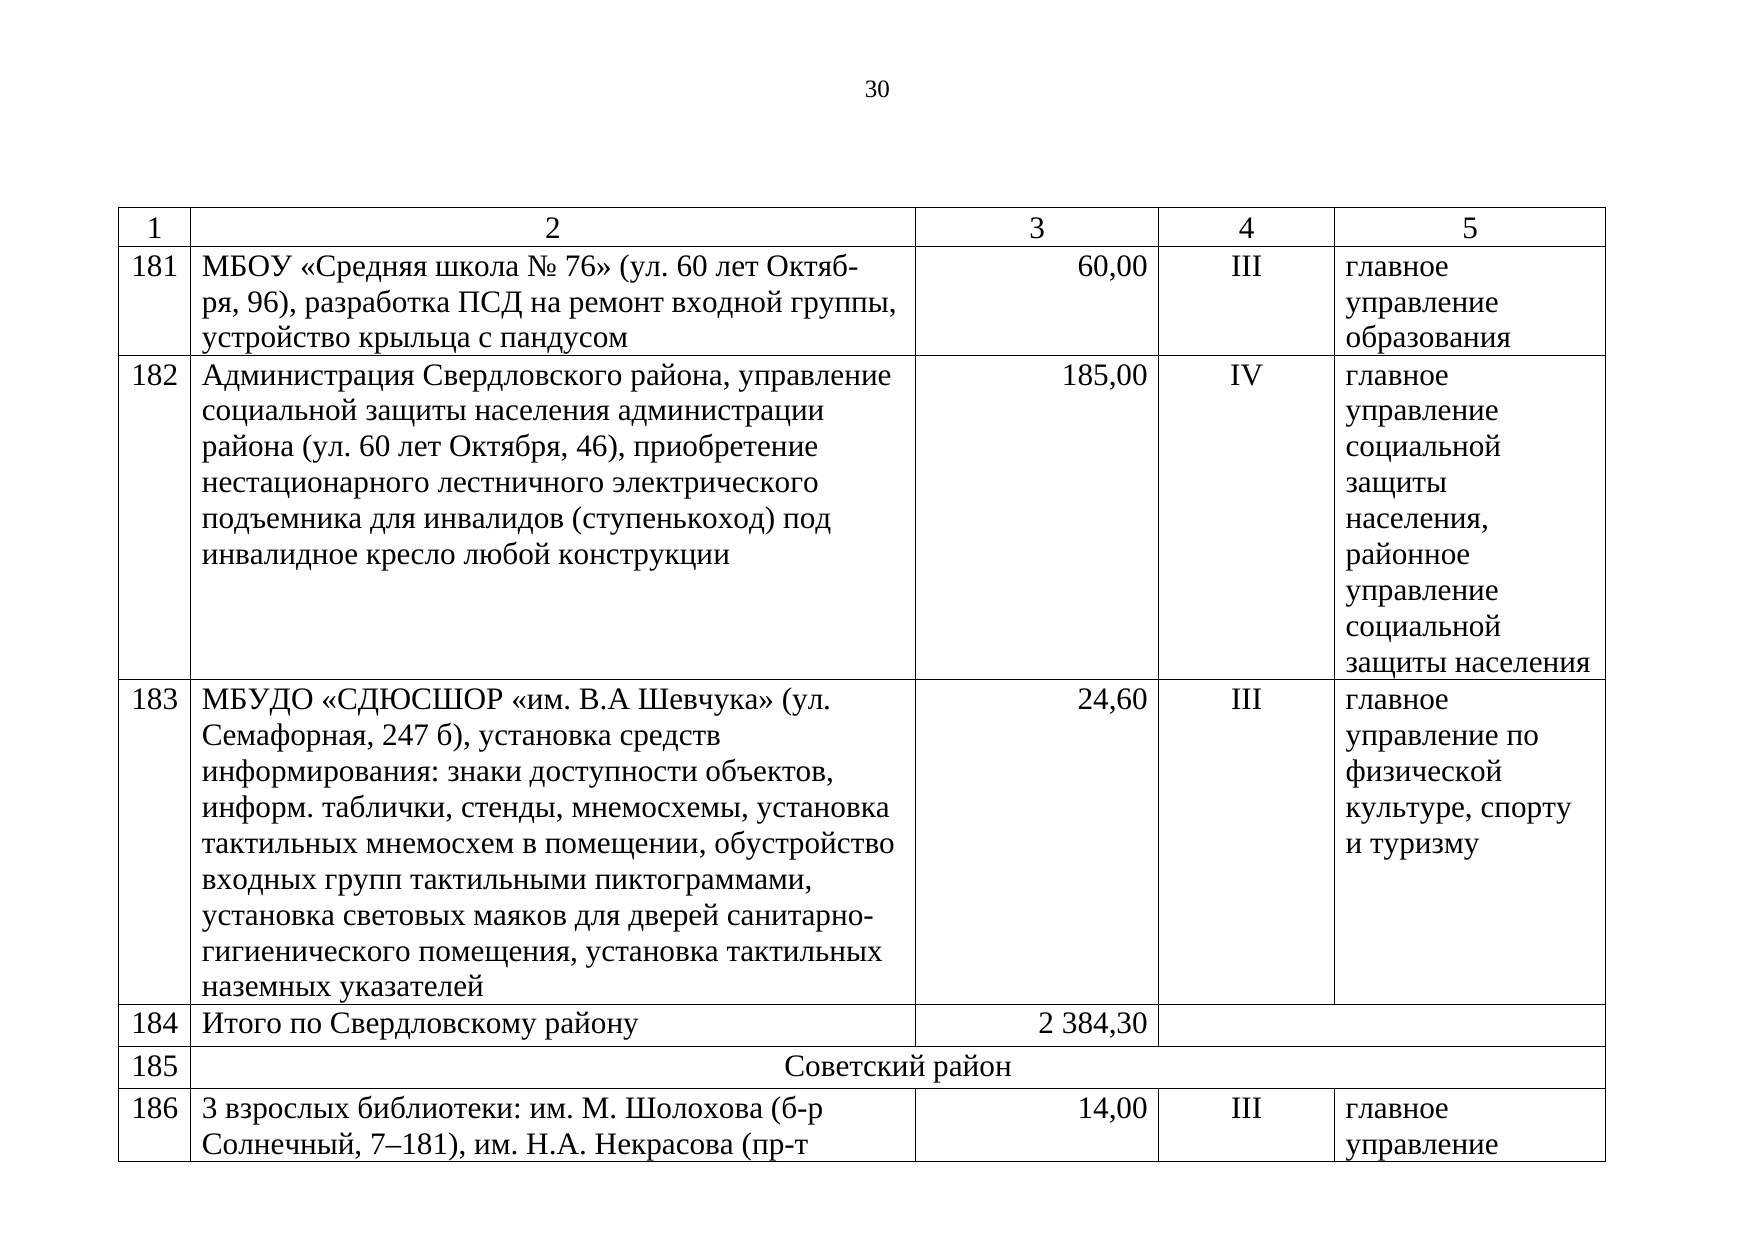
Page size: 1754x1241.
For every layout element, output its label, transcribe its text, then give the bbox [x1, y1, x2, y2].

table_cell главное управление культуры [1335, 1089, 1605, 1161]
table_cell III [1159, 680, 1334, 1004]
table_cell 185,00 [916, 356, 1158, 679]
table_cell 185 [119, 1047, 190, 1088]
table_header 4 [1159, 208, 1334, 246]
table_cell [191, 1089, 915, 1161]
table_cell 60,00 [916, 247, 1158, 355]
table_cell 184 [119, 1005, 190, 1046]
table_cell главное управление по физической культуре, спорту и туризму [1335, 680, 1605, 1004]
table_cell Администрация Свердловского района, управление социальной защиты населения администрации района (ул. 60 лет Октября, 46), приобретение нестационарного лестничного электрического подъемника для инвалидов (ступенькоход) под инвалидное кресло любой конструкции [191, 356, 915, 679]
table_cell главное управление образования [1335, 247, 1605, 355]
table_cell главное управление социальной защиты населения, районное управление социальной защиты населения [1335, 356, 1605, 679]
table_cell IV [1159, 356, 1334, 679]
table_cell 183 [119, 680, 190, 1004]
table_header 2 [191, 208, 915, 246]
table_header 1 [119, 208, 190, 246]
table_cell [1159, 1005, 1605, 1046]
table_cell МБУДО «СДЮСШОР «им. В.А Шевчука» (ул. Семафорная, 247 б), установка средств информирования: знаки доступности объектов, информ. таблички, стенды, мнемосхемы, установка тактильных мнемосхем в помещении, обустройство входных групп тактильными пиктограммами, установка световых маяков для дверей санитарно-гигиенического помещения, установка тактильных наземных указателей [191, 680, 915, 1004]
table_cell III [1159, 247, 1334, 355]
table_cell 24,60 [916, 680, 1158, 1004]
table_cell 186 [119, 1089, 190, 1161]
table_cell 181 [119, 247, 190, 355]
table_cell МБОУ «Средняя школа № 76» (ул. 60 лет Октяб- ря, 96), разработка ПСД на ремонт входной группы, устройство крыльца с пандусом [191, 247, 915, 355]
table_cell 182 [119, 356, 190, 679]
table_header 5 [1335, 208, 1605, 246]
table_header 3 [916, 208, 1158, 246]
table_cell Итого по Свердловскому району [191, 1005, 915, 1046]
table_cell Советский район [191, 1047, 1605, 1088]
table_cell 14,00 [916, 1089, 1158, 1161]
table_cell 2 384,30 [916, 1005, 1158, 1046]
table_cell III [1159, 1089, 1334, 1161]
